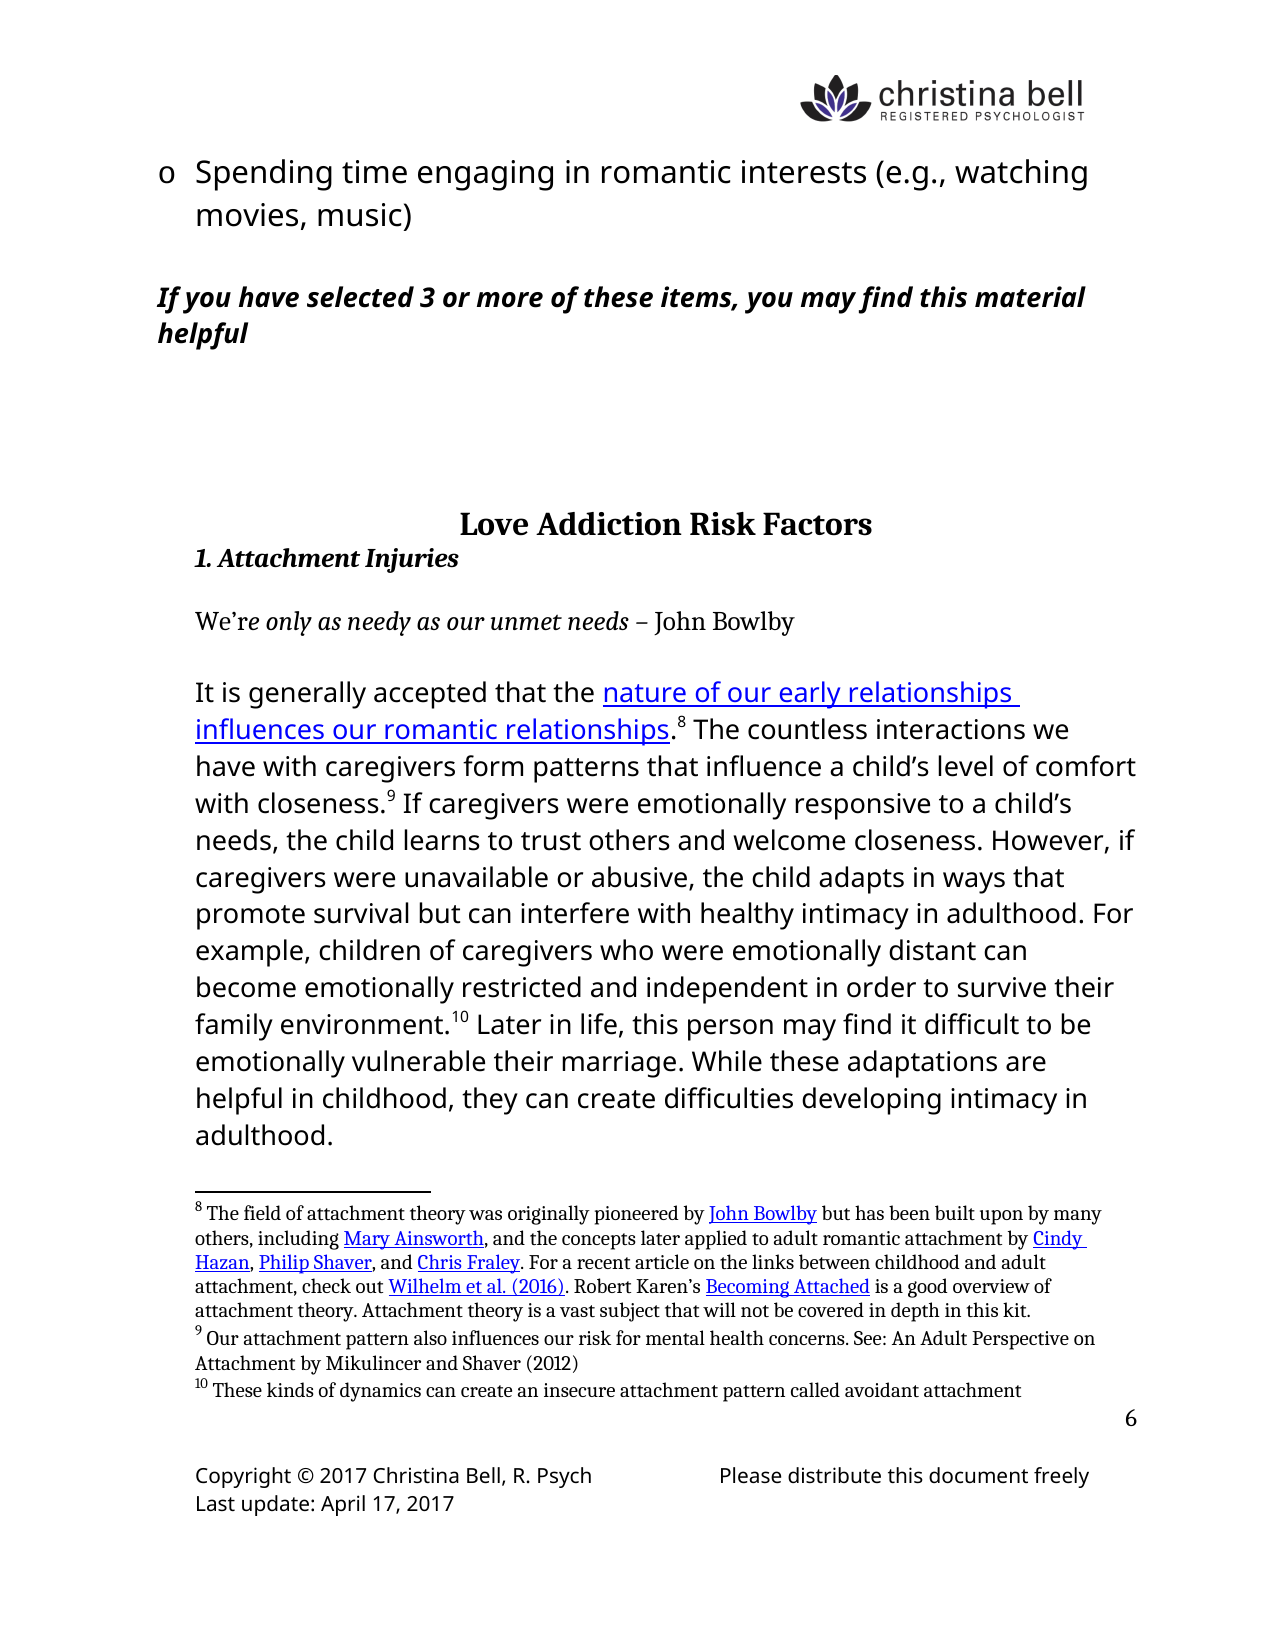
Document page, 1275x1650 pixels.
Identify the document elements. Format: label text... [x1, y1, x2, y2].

text 1. Attachment Injuries [195, 543, 1137, 574]
text We’re only as needy as our unmet needs – John Bowlby [195, 606, 1137, 637]
text It is generally accepted that the nature of our early relationships influences our romantic relationships. The countless interactions we have with caregivers form patterns that influence a child’s level of comfort with closeness. If caregivers were emotionally responsive to a child’s needs, the child learns to trust others and welcome closeness. However, if caregivers were unavailable or abusive, the child adapts in ways that promote survival but can interfere with healthy intimacy in adulthood. For example, children of caregivers who were emotionally distant can become emotionally restricted and independent in order to survive their family environment. Later in life, this person may find it difficult to be emotionally vulnerable their marriage. While these adaptations are helpful in childhood, they can create difficulties developing intimacy in adulthood. [195, 674, 1137, 1153]
picture [800, 75, 1087, 123]
list Spending time engaging in romantic interests (e.g., watching movies, music) [157, 150, 1137, 235]
text If you have selected 3 or more of these items, you may find this material helpful [157, 278, 1137, 352]
text Love Addiction Risk Factors [195, 505, 1137, 543]
